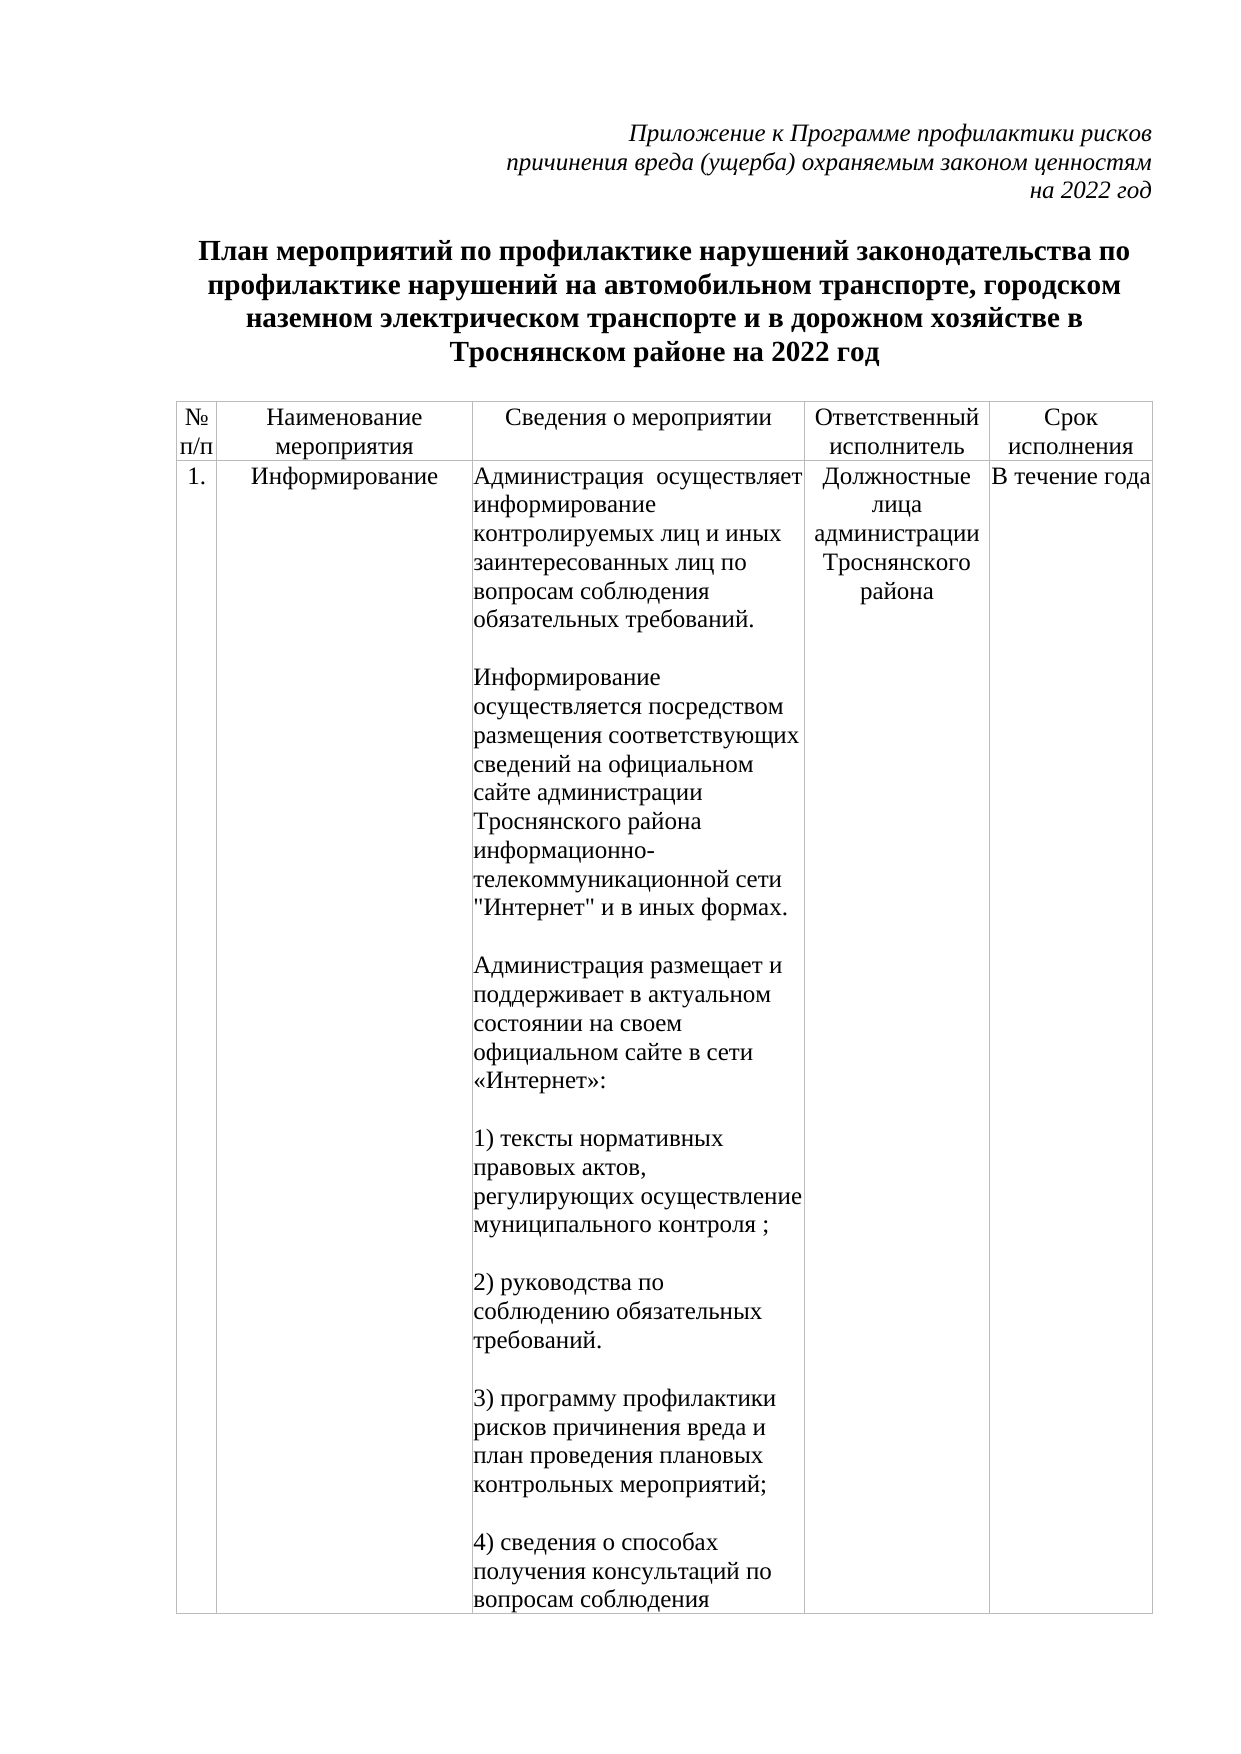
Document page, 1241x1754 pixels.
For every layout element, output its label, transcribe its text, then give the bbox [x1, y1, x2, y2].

table_cell В течение года [990, 461, 1152, 1613]
table_cell Информирование [217, 461, 472, 1613]
table_cell 1. [177, 461, 216, 1613]
table_header Сведения о мероприятии [473, 402, 804, 460]
table_header Наименование мероприятия [217, 402, 472, 460]
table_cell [473, 461, 804, 1613]
table_header Срок исполнения [990, 402, 1152, 460]
text Приложение к Программе профилактики рисков причинения вреда (ущерба) охраняемым законом ценностям на 2022 год [177, 118, 1152, 204]
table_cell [805, 461, 989, 1613]
table_header № п/п [177, 402, 216, 460]
table_header Ответственный исполнитель [805, 402, 989, 460]
text План мероприятий по профилактике нарушений законодательства по профилактике нарушений на автомобильном транспорте, городском наземном электрическом транспорте и в дорожном хозяйстве в Троснянском районе на 2022 год [177, 233, 1152, 368]
